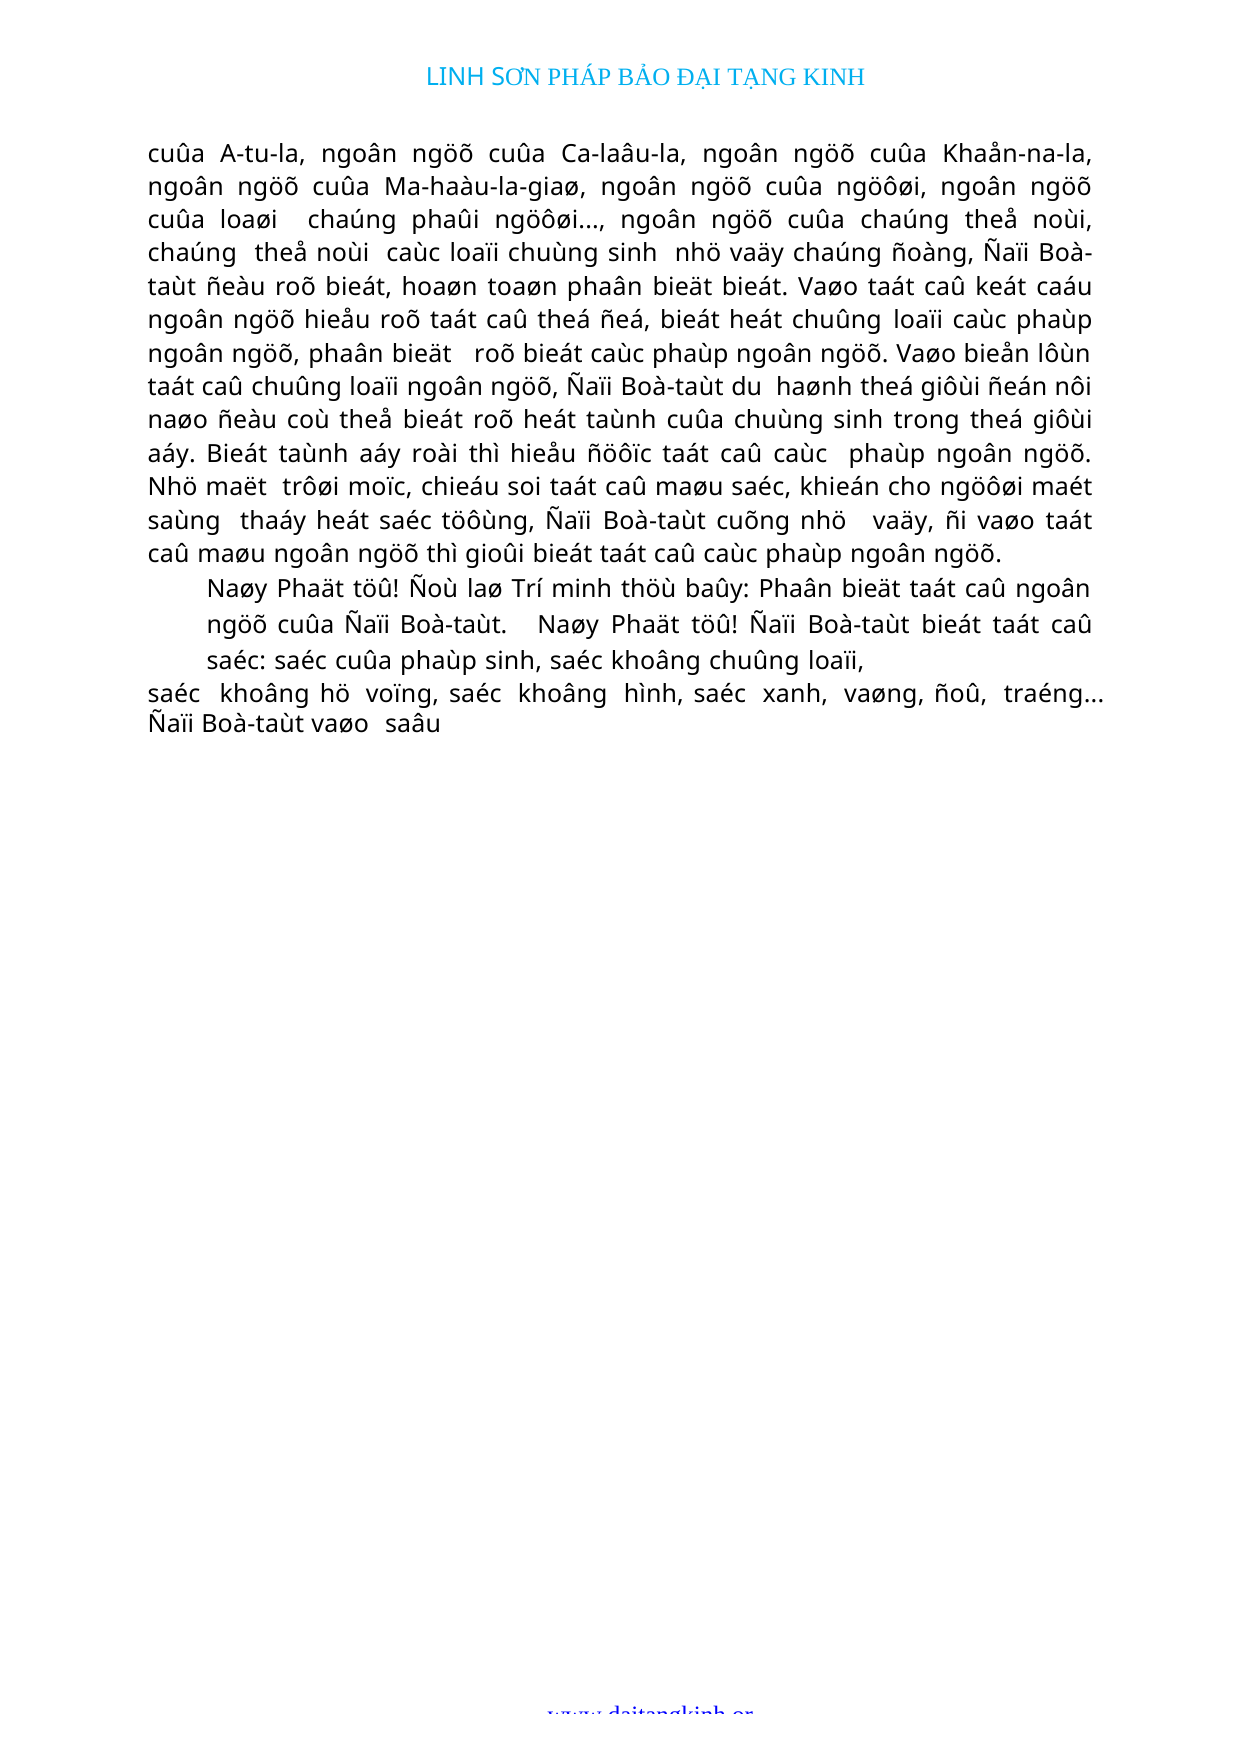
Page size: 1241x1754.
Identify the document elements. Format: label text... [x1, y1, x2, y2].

text Naøy Phaät töû! Ñoù laø Trí minh thöù baûy: Phaân bieät taát caû ngoân ngöõ cuûa Ñaïi Boà-taùt. Naøy Phaät töû! Ñaïi Boà-taùt bieát taát caû saéc: saéc cuûa phaùp sinh, saéc khoâng chuûng loaïi, [206, 570, 1092, 677]
text saéc khoâng hö voïng, saéc khoâng hình, saéc xanh, vaøng, ñoû, traéng... Ñaïi Boà-taùt vaøo saâu [147, 678, 1105, 738]
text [147, 135, 1093, 570]
